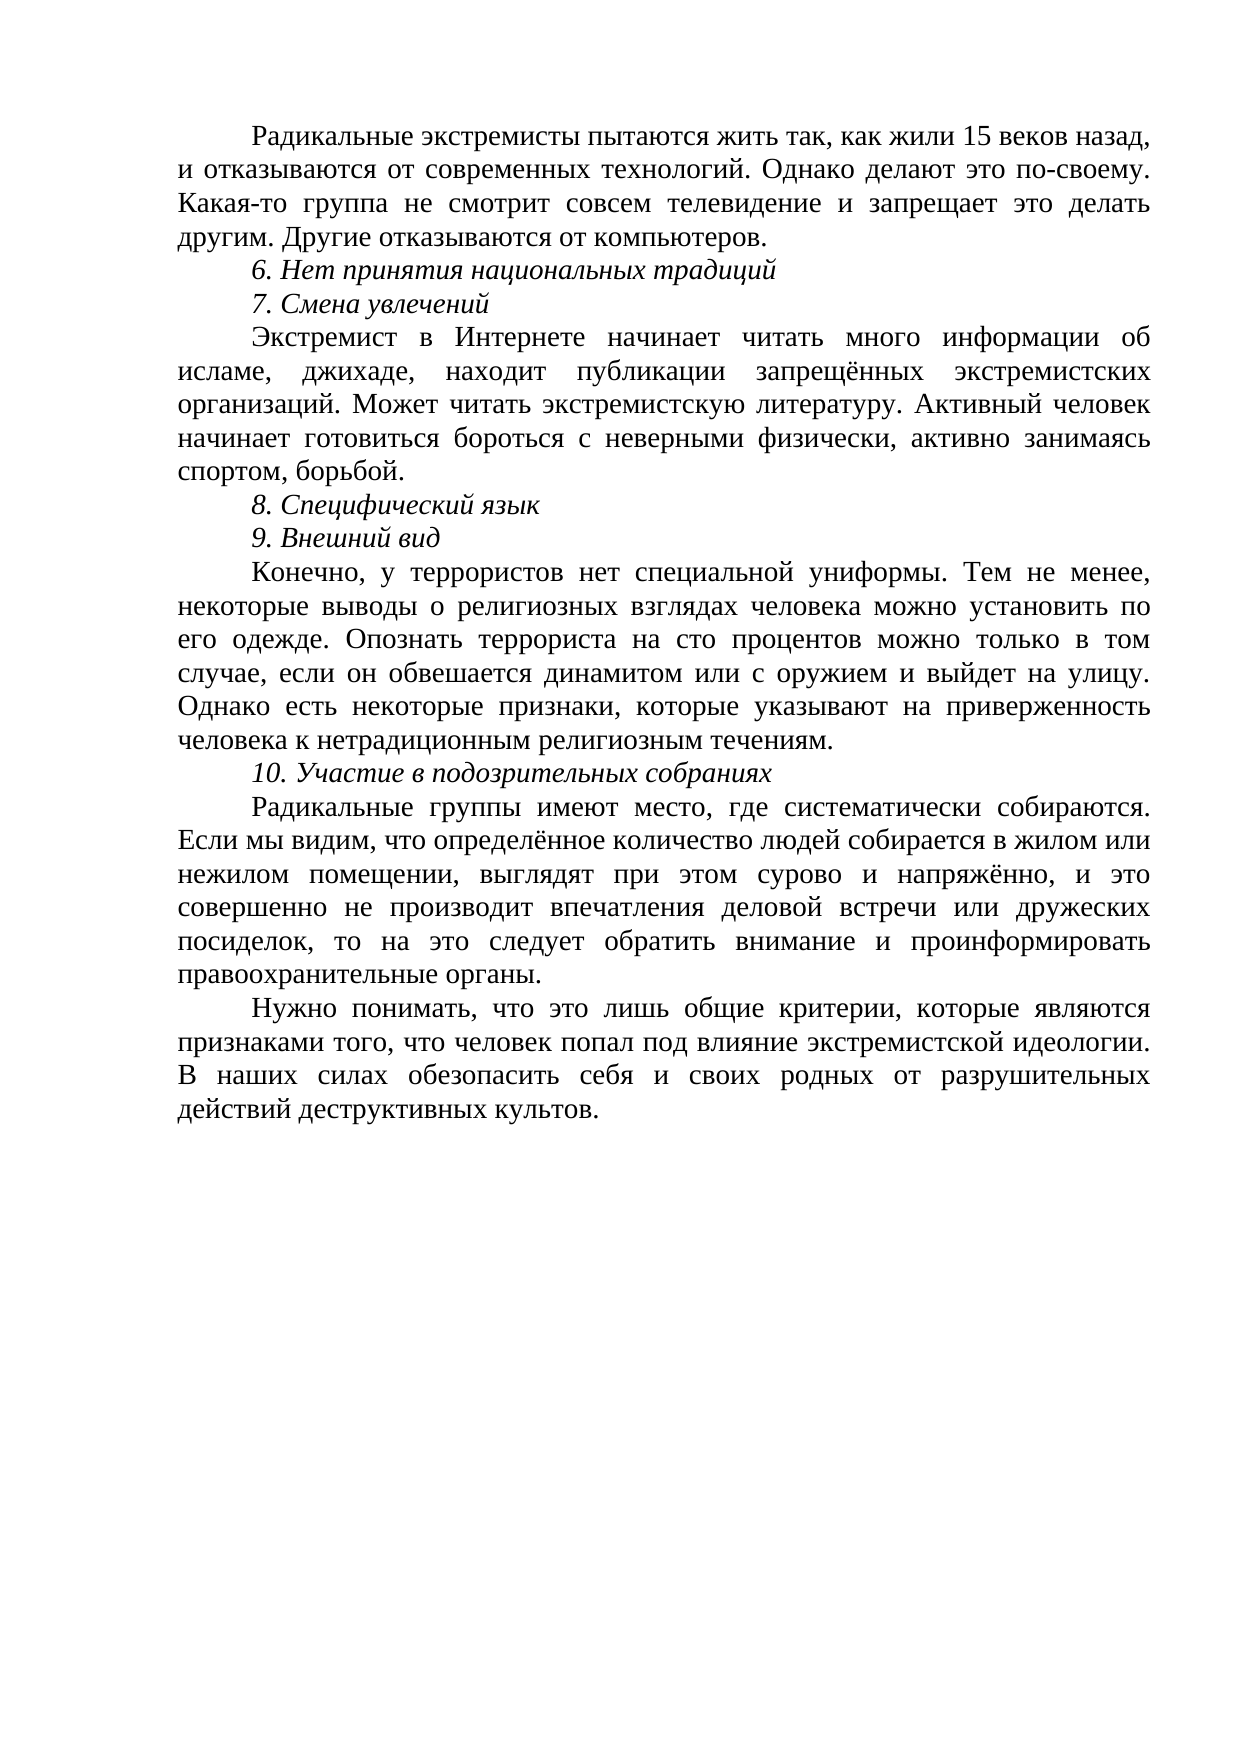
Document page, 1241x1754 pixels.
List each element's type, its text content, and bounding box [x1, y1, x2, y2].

text Конечно, у террористов нет специальной униформы. Тем не менее, некоторые выводы о религиозных взглядах человека можно установить по его одежде. Опознать террориста на сто процентов можно только в том случае, если он обвешается динамитом или с оружием и выйдет на улицу. Однако есть некоторые признаки, которые указывают на приверженность человека к нетрадиционным религиозным течениям. [177, 554, 1152, 755]
text 6. Нет принятия национальных традиций [177, 252, 1152, 286]
text 7. Смена увлечений [177, 286, 1152, 319]
text 8. Специфический язык [177, 487, 1152, 521]
text Радикальные экстремисты пытаются жить так, как жили 15 веков назад, и отказываются от современных технологий. Однако делают это по-своему. Какая-то группа не смотрит совсем телевидение и запрещает это делать другим. Другие отказываются от компьютеров. [177, 118, 1152, 252]
text Экстремист в Интернете начинает читать много информации об исламе, джихаде, находит публикации запрещённых экстремистских организаций. Может читать экстремистскую литературу. Активный человек начинает готовиться бороться с неверными физически, активно занимаясь спортом, борьбой. [177, 319, 1152, 487]
text 9. Внешний вид [177, 521, 1152, 554]
text 10. Участие в подозрительных собраниях [177, 755, 1152, 789]
text Нужно понимать, что это лишь общие критерии, которые являются признаками того, что человек попал под влияние экстремистской идеологии. В наших силах обезопасить себя и своих родных от разрушительных действий деструктивных культов. [177, 990, 1152, 1124]
text Радикальные группы имеют место, где систематически собираются. Если мы видим, что определённое количество людей собирается в жилом или нежилом помещении, выглядят при этом сурово и напряжённо, и это совершенно не производит впечатления деловой встречи или дружеских посиделок, то на это следует обратить внимание и проинформировать правоохранительные органы. [177, 789, 1152, 990]
